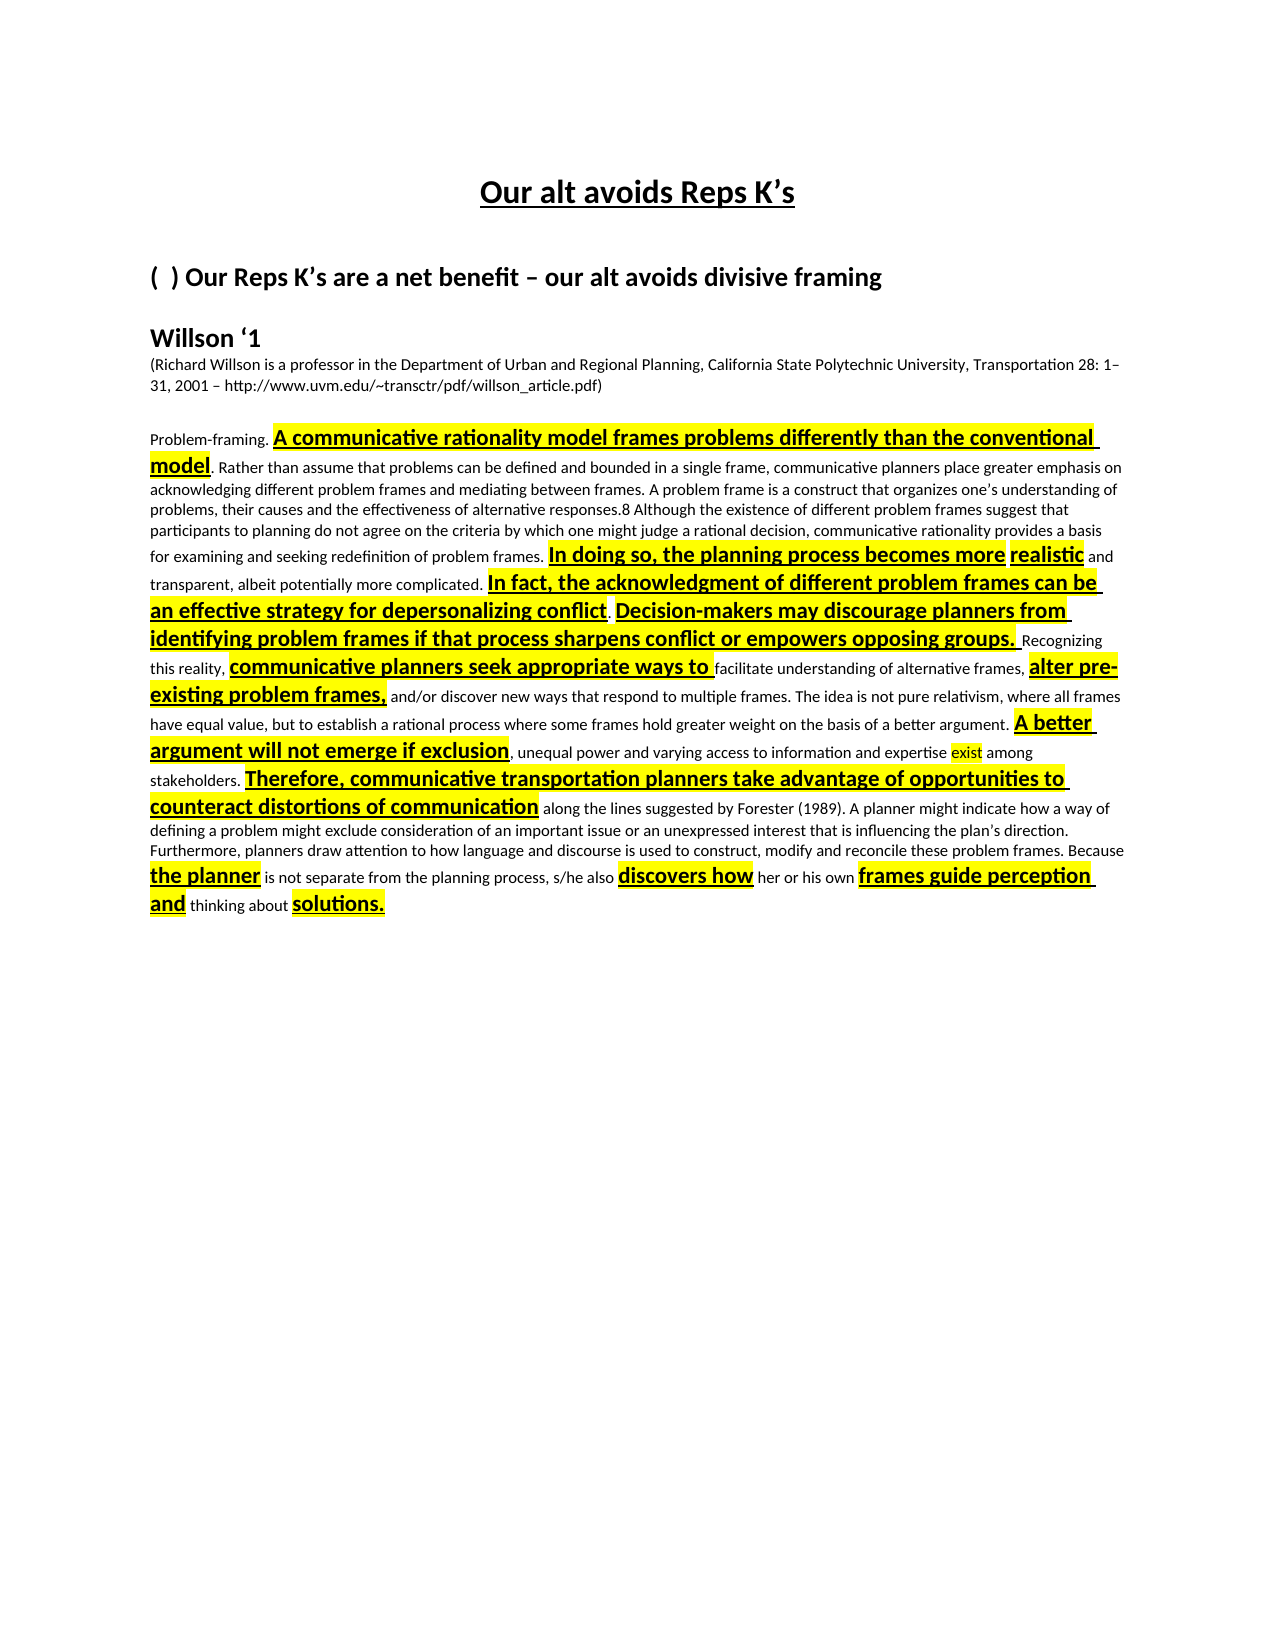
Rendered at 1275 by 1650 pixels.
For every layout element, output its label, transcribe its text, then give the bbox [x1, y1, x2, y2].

text (Richard Willson is a professor in the Department of Urban and Regional Planning, California State Polytechnic University, Transportation 28: 1–31, 2001 – http://www.uvm.edu/~transctr/pdf/willson_article.pdf) [150, 354, 1125, 395]
text Problem-framing. A communicative rationality model frames problems differently than the conventional model. Rather than assume that problems can be defined and bounded in a single frame, communicative planners place greater emphasis on acknowledging different problem frames and mediating between frames. A problem frame is a construct that organizes one’s understanding of problems, their causes and the effectiveness of alternative responses.8 Although the existence of different problem frames suggest that participants to planning do not agree on the criteria by which one might judge a rational decision, communicative rationality provides a basis for examining and seeking redefinition of problem frames. In doing so, the planning process becomes more realistic and transparent, albeit potentially more complicated. In fact, the acknowledgment of different problem frames can be an effective strategy for depersonalizing conflict. Decision-makers may discourage planners from identifying problem frames if that process sharpens conflict or empowers opposing groups. Recognizing this reality, communicative planners seek appropriate ways to facilitate understanding of alternative frames, alter pre-existing problem frames, and/or discover new ways that respond to multiple frames. The idea is not pure relativism, where all frames have equal value, but to establish a rational process where some frames hold greater weight on the basis of a better argument. A better argument will not emerge if exclusion, unequal power and varying access to information and expertise exist among stakeholders. Therefore, communicative transportation planners take advantage of opportunities to counteract distortions of communication along the lines suggested by Forester (1989). A planner might indicate how a way of defining a problem might exclude consideration of an important issue or an unexpressed interest that is influencing the plan’s direction. Furthermore, planners draw attention to how language and discourse is used to construct, modify and reconcile these problem frames. Because the planner is not separate from the planning process, s/he also discovers how her or his own frames guide perception and thinking about solutions. [150, 423, 1125, 917]
subtitle ( ) Our Reps K’s are a net benefit – our alt avoids divisive framing [150, 260, 1125, 293]
text Willson ‘1 [150, 321, 1125, 354]
subtitle Our alt avoids Reps K’s [150, 171, 1125, 212]
